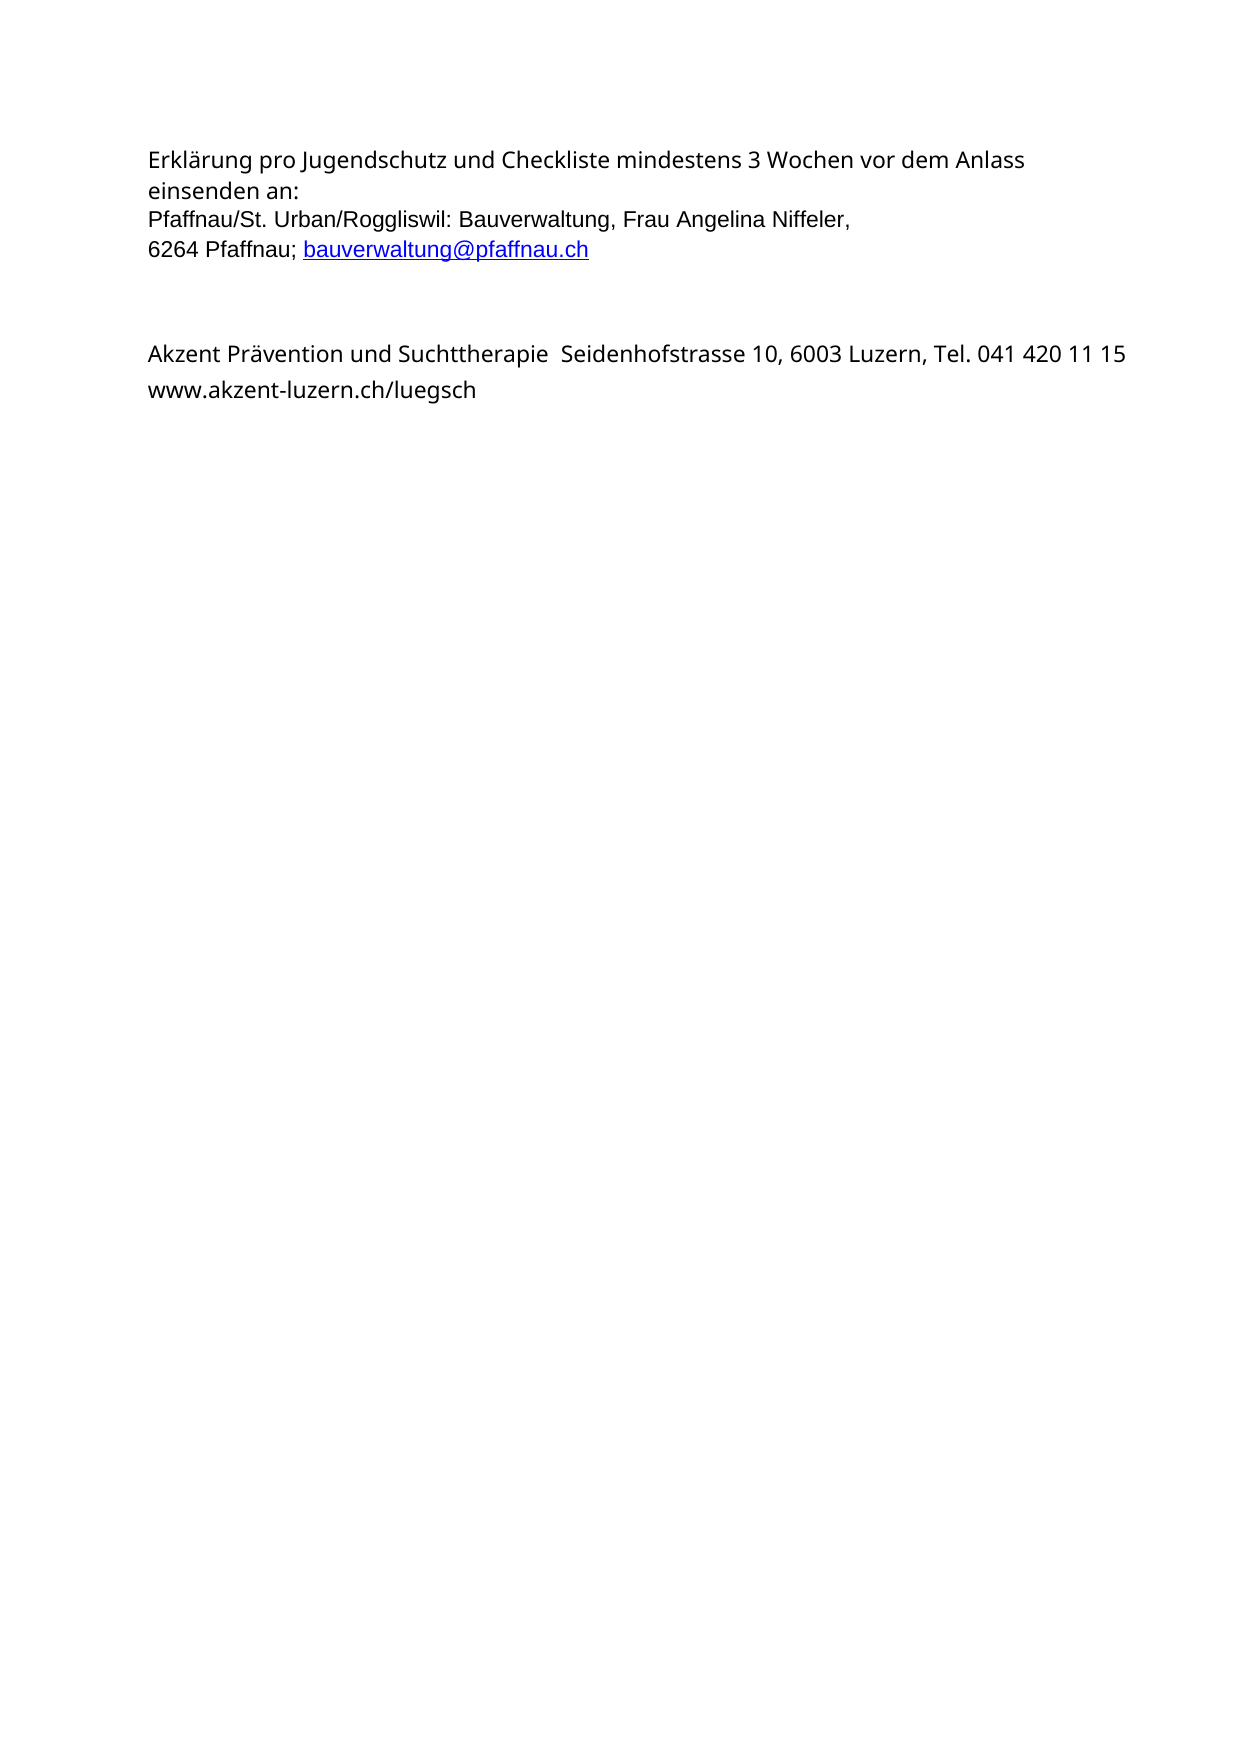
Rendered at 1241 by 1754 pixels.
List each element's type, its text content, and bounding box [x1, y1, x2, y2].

text Erklärung pro Jugendschutz und Checkliste mindestens 3 Wochen vor dem Anlass einsenden an: [148, 143, 1093, 206]
text www.akzent-luzern.ch/luegsch [148, 374, 1160, 406]
text Akzent Prävention und Suchttherapie Seidenhofstrasse 10, 6003 Luzern, Tel. 041 420 11 15 [148, 338, 1160, 369]
text Pfaffnau/St. Urban/Roggliswil: Bauverwaltung, Frau Angelina Niffeler, [148, 206, 1093, 232]
text 6264 Pfaffnau; bauverwaltung@pfaffnau.ch [148, 236, 1093, 263]
